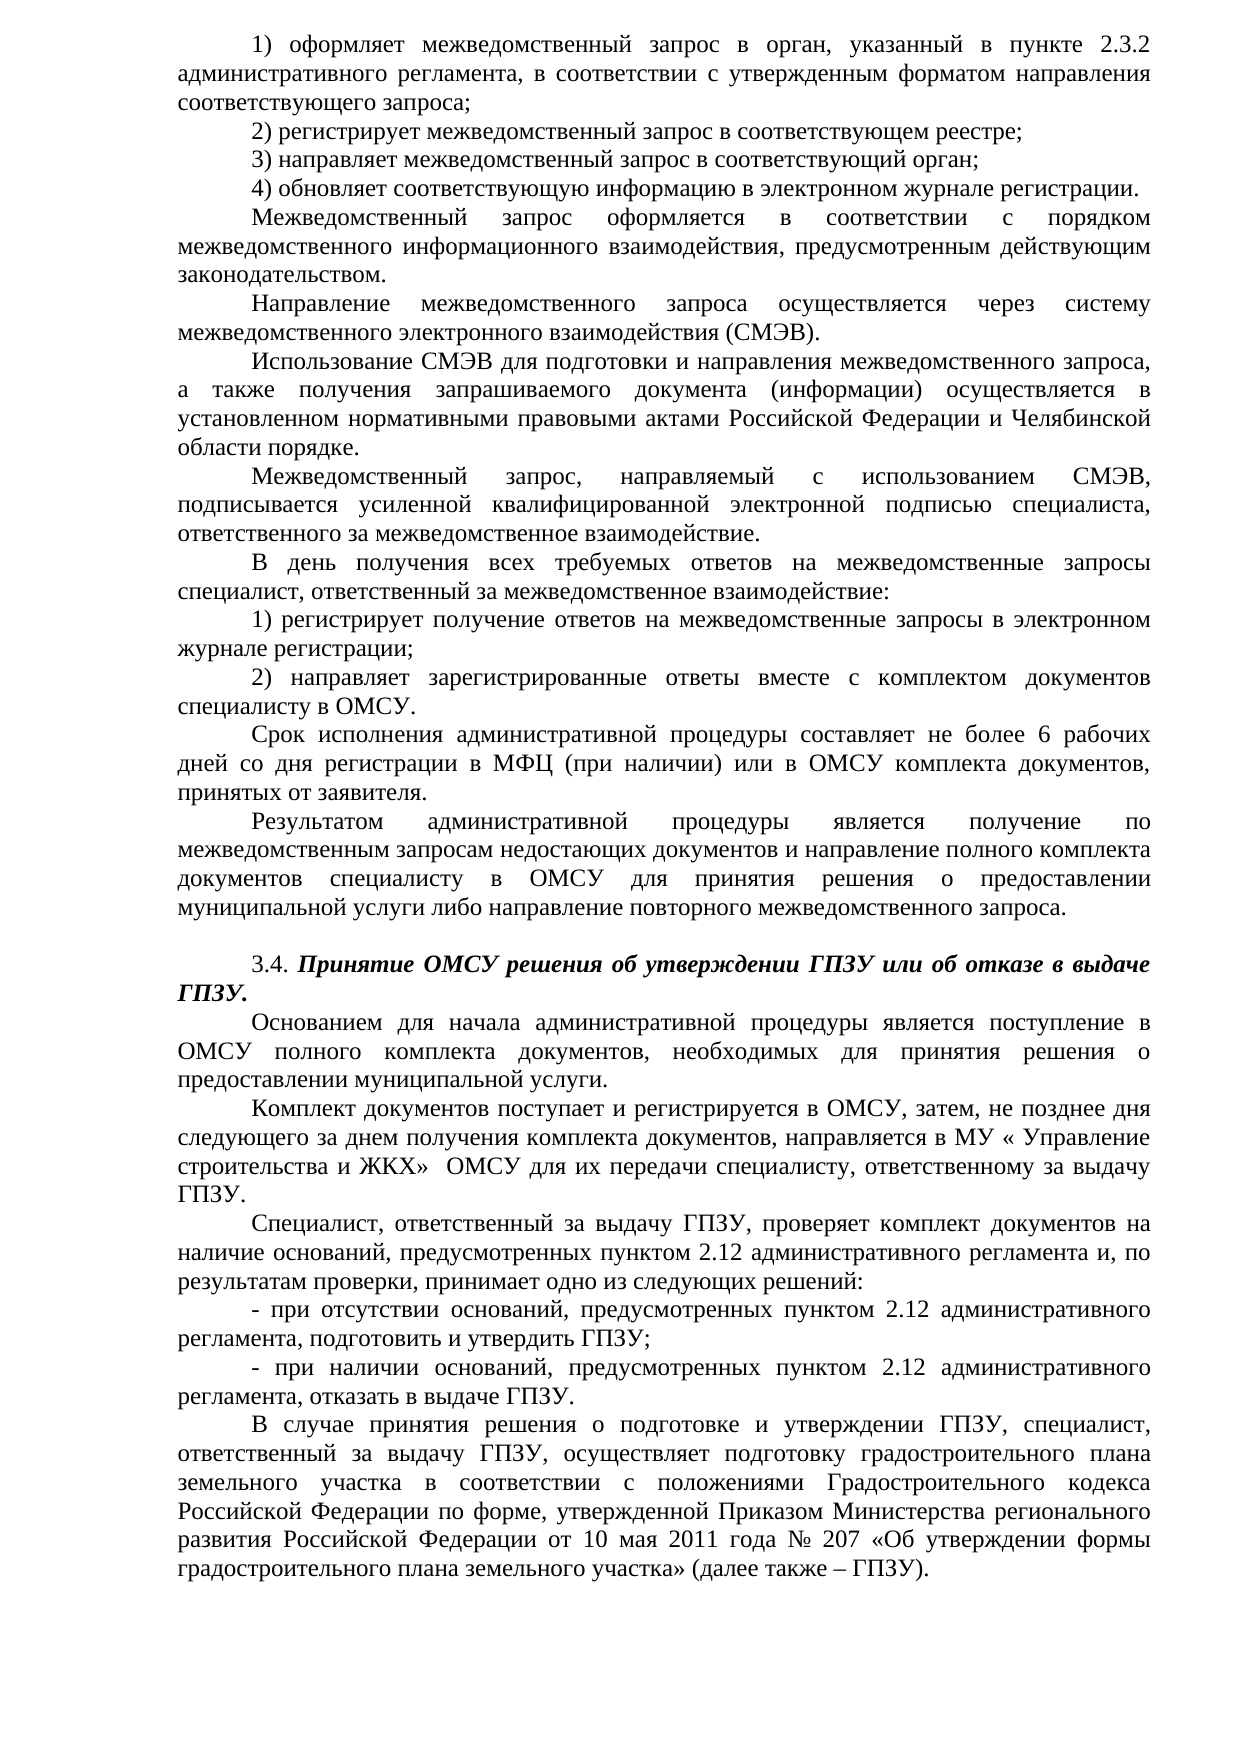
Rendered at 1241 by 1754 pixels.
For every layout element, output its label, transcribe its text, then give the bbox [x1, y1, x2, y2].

text Основанием для начала административной процедуры является поступление в ОМСУ полного комплекта документов, необходимых для принятия решения о предоставлении муниципальной услуги. [177, 1007, 1152, 1093]
text - при наличии оснований, предусмотренных пунктом 2.12 административного регламента, отказать в выдаче ГПЗУ. [177, 1352, 1152, 1409]
text Срок исполнения административной процедуры составляет не более 6 рабочих дней со дня регистрации в МФЦ (при наличии) или в ОМСУ комплекта документов, принятых от заявителя. [177, 719, 1152, 806]
text Комплект документов поступает и регистрируется в ОМСУ, затем, не позднее дня следующего за днем получения комплекта документов, направляется в МУ « Управление строительства и ЖКХ» ОМСУ для их передачи специалисту, ответственному за выдачу ГПЗУ. [177, 1093, 1152, 1208]
text В день получения всех требуемых ответов на межведомственные запросы специалист, ответственный за межведомственное взаимодействие: [177, 547, 1152, 604]
text Межведомственный запрос, направляемый с использованием СМЭВ, подписывается усиленной квалифицированной электронной подписью специалиста, ответственного за межведомственное взаимодействие. [177, 461, 1152, 547]
text 1) регистрирует получение ответов на межведомственные запросы в электронном журнале регистрации; [177, 604, 1152, 662]
text 1) оформляет межведомственный запрос в орган, указанный в пункте 2.3.2 административного регламента, в соответствии с утвержденным форматом направления соответствующего запроса; [177, 29, 1152, 116]
text 4) обновляет соответствующую информацию в электронном журнале регистрации. [177, 173, 1152, 202]
text 3) направляет межведомственный запрос в соответствующий орган; [177, 144, 1152, 173]
text В случае принятия решения о подготовке и утверждении ГПЗУ, специалист, ответственный за выдачу ГПЗУ, осуществляет подготовку градостроительного плана земельного участка в соответствии с положениями Градостроительного кодекса Российской Федерации по форме, утвержденной Приказом Министерства регионального развития Российской Федерации от 10 мая 2011 года № 207 «Об утверждении формы градостроительного плана земельного участка» (далее также – ГПЗУ). [177, 1409, 1152, 1582]
text 2) направляет зарегистрированные ответы вместе с комплектом документов специалисту в ОМСУ. [177, 662, 1152, 719]
text 3.4. Принятие ОМСУ решения об утверждении ГПЗУ или об отказе в выдаче ГПЗУ. [177, 949, 1152, 1007]
text - при отсутствии оснований, предусмотренных пунктом 2.12 административного регламента, подготовить и утвердить ГПЗУ; [177, 1294, 1152, 1352]
text Направление межведомственного запроса осуществляется через систему межведомственного электронного взаимодействия (СМЭВ). [177, 288, 1152, 346]
text Межведомственный запрос оформляется в соответствии с порядком межведомственного информационного взаимодействия, предусмотренным действующим законодательством. [177, 202, 1152, 288]
text Специалист, ответственный за выдачу ГПЗУ, проверяет комплект документов на наличие оснований, предусмотренных пунктом 2.12 административного регламента и, по результатам проверки, принимает одно из следующих решений: [177, 1208, 1152, 1294]
text 2) регистрирует межведомственный запрос в соответствующем реестре; [177, 116, 1152, 144]
text Результатом административной процедуры является получение по межведомственным запросам недостающих документов и направление полного комплекта документов специалисту в ОМСУ для принятия решения о предоставлении муниципальной услуги либо направление повторного межведомственного запроса. [177, 806, 1152, 921]
text Использование СМЭВ для подготовки и направления межведомственного запроса, а также получения запрашиваемого документа (информации) осуществляется в установленном нормативными правовыми актами Российской Федерации и Челябинской области порядке. [177, 346, 1152, 461]
